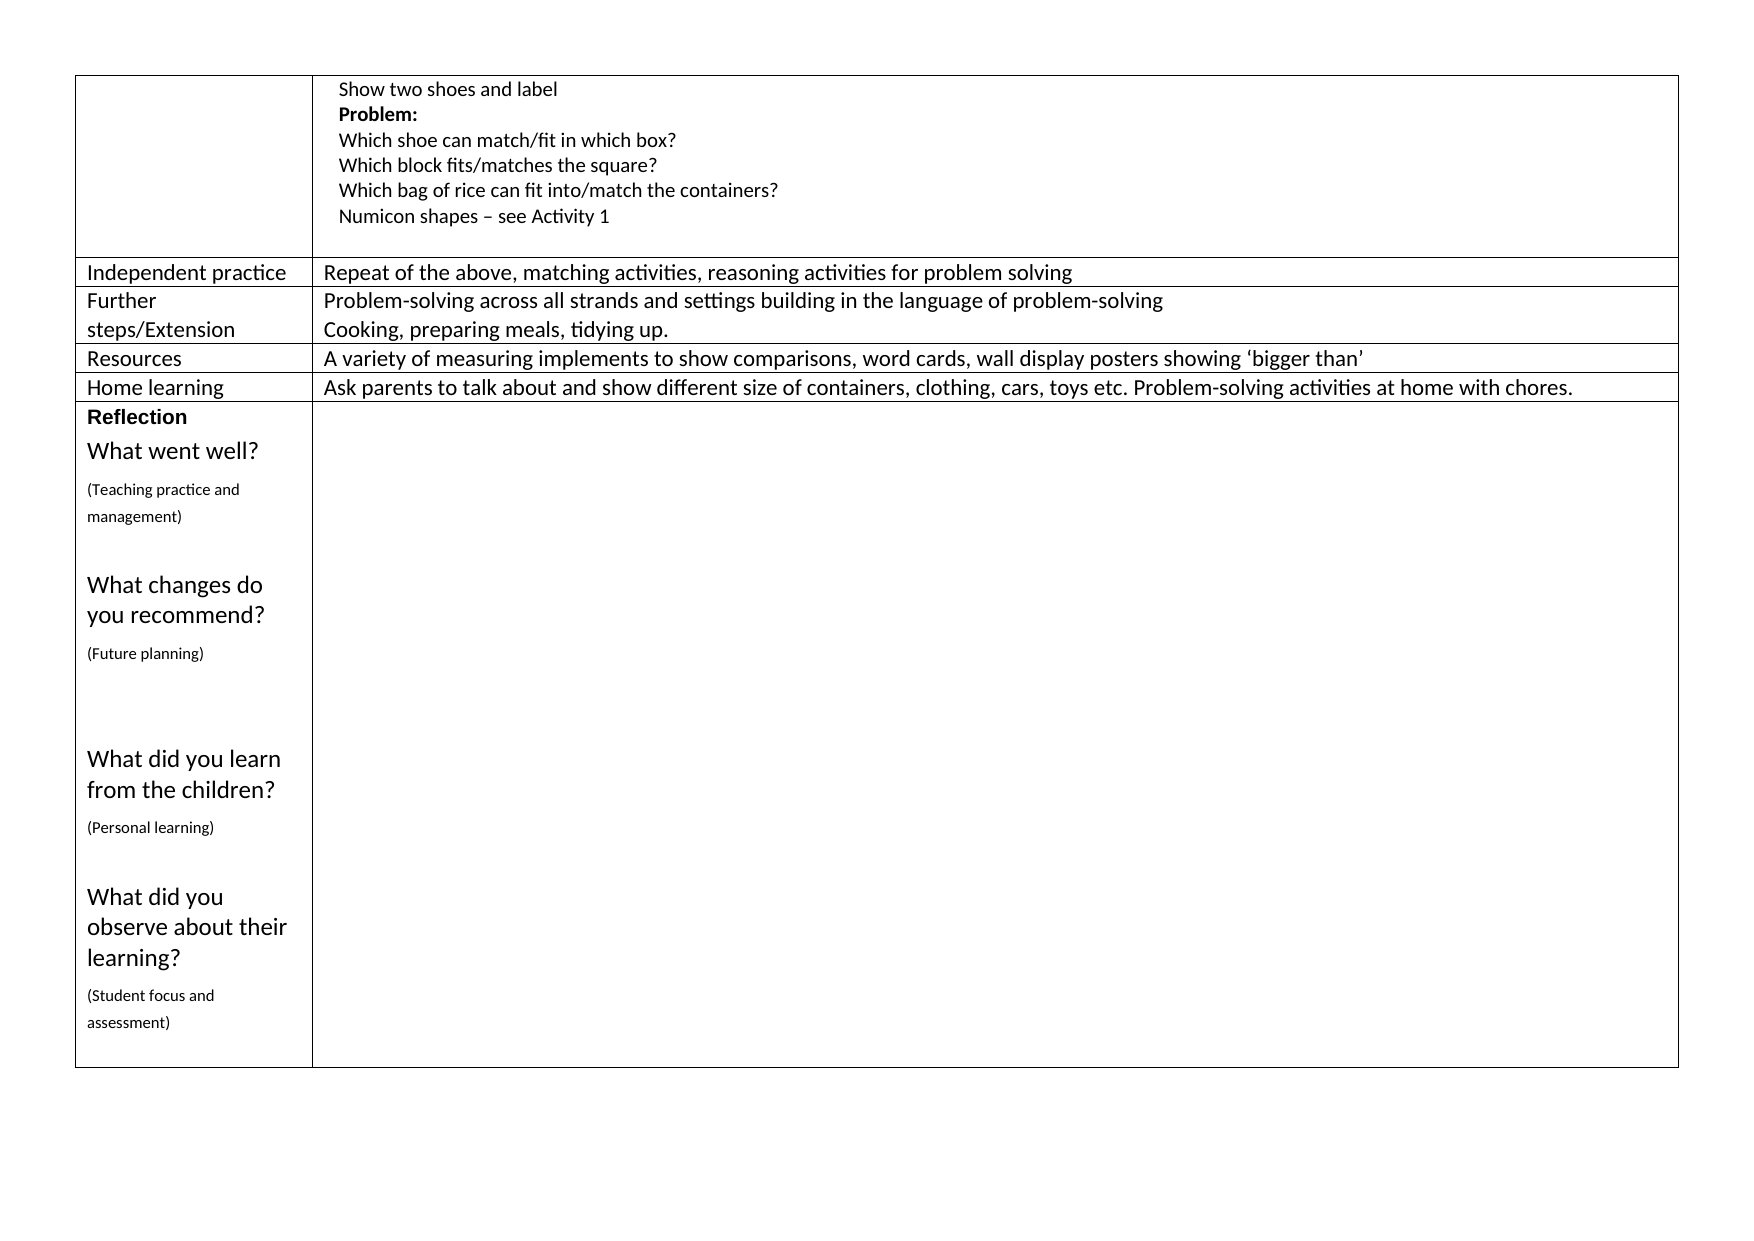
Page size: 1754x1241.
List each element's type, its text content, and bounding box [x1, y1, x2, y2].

table_cell Home learning [76, 373, 312, 401]
table_cell Problem-solving across all strands and settings building in the language of problem-solving Cooking, preparing meals, tidying up. [313, 287, 1678, 343]
table_cell Reflection What went well? (Teaching practice and management) What changes do you recommend? (Future planning) What did you learn from the children? (Personal learning) What did you observe about their learning? (Student focus and assessment) [76, 402, 312, 1067]
table_cell [313, 402, 1678, 1067]
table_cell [313, 76, 1678, 257]
table_cell Ask parents to talk about and show different size of containers, clothing, cars, toys etc. Problem-solving activities at home with chores. [313, 373, 1678, 401]
table_cell Repeat of the above, matching activities, reasoning activities for problem solving [313, 258, 1678, 286]
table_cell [76, 76, 312, 257]
table_cell Resources [76, 344, 312, 372]
table_cell Independent practice [76, 258, 312, 286]
table_cell Further steps/Extension [76, 287, 312, 343]
table_cell A variety of measuring implements to show comparisons, word cards, wall display posters showing ‘bigger than’ [313, 344, 1678, 372]
